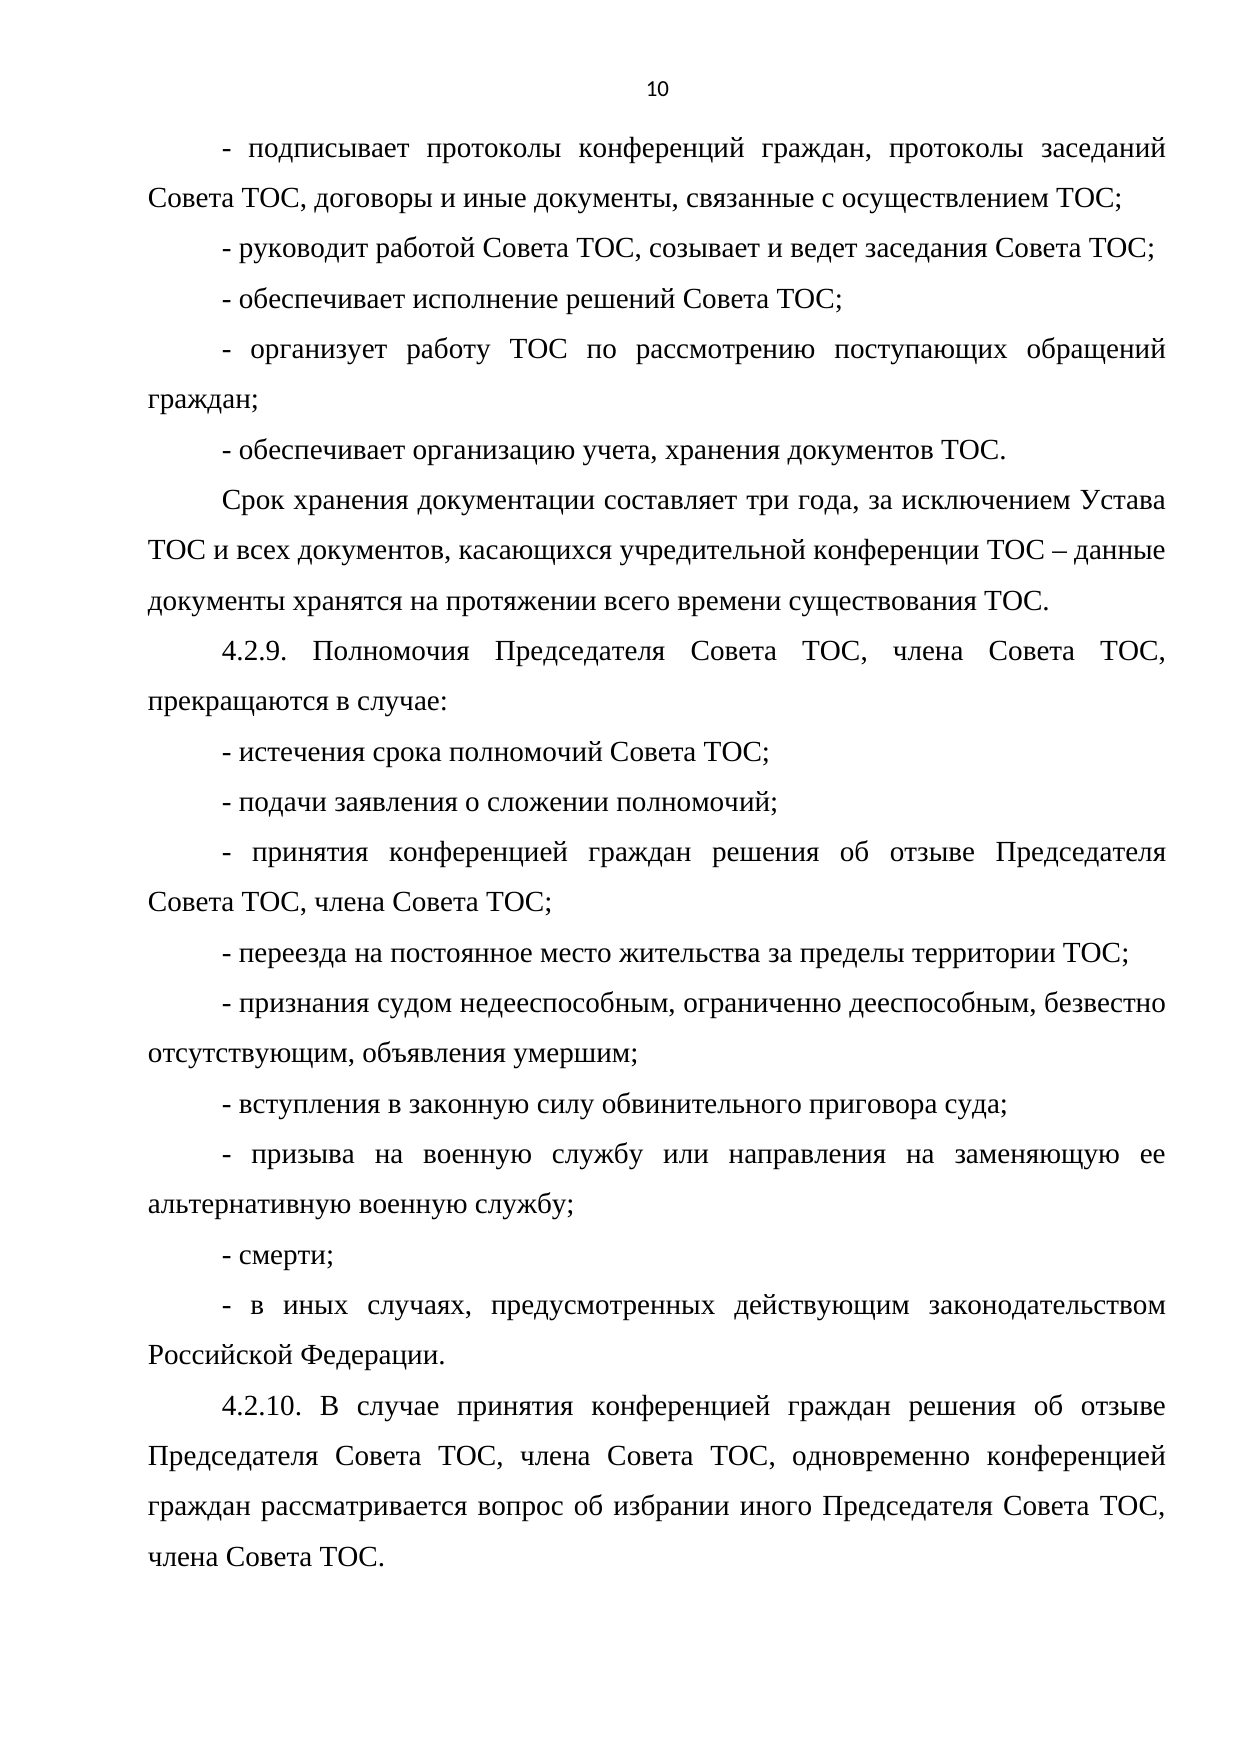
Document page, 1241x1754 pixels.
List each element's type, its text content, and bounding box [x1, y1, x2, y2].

text - истечения срока полномочий Совета ТОС; [148, 734, 1167, 767]
text - руководит работой Совета ТОС, созывает и ведет заседания Совета ТОС; [148, 231, 1167, 264]
text - смерти; [148, 1237, 1167, 1270]
text - призыва на военную службу или направления на заменяющую ее альтернативную военную службу; [148, 1136, 1167, 1220]
text Срок хранения документации составляет три года, за исключением Устава ТОС и всех документов, касающихся учредительной конференции ТОС – данные документы хранятся на протяжении всего времени существования ТОС. [148, 482, 1167, 616]
text - в иных случаях, предусмотренных действующим законодательством Российской Федерации. [148, 1287, 1167, 1371]
text - обеспечивает исполнение решений Совета ТОС; [148, 281, 1167, 314]
text - вступления в законную силу обвинительного приговора суда; [148, 1086, 1167, 1119]
text - переезда на постоянное место жительства за пределы территории ТОС; [148, 935, 1167, 968]
text - подписывает протоколы конференций граждан, протоколы заседаний Совета ТОС, договоры и иные документы, связанные с осуществлением ТОС; [148, 130, 1167, 214]
text 4.2.9. Полномочия Председателя Совета ТОС, члена Совета ТОС, прекращаются в случае: [148, 633, 1167, 717]
text - подачи заявления о сложении полномочий; [148, 784, 1167, 817]
text - принятия конференцией граждан решения об отзыве Председателя Совета ТОС, члена Совета ТОС; [148, 834, 1167, 918]
text - организует работу ТОС по рассмотрению поступающих обращений граждан; [148, 331, 1167, 415]
text - признания судом недееспособным, ограниченно дееспособным, безвестно отсутствующим, объявления умершим; [148, 985, 1167, 1069]
text 4.2.10. В случае принятия конференцией граждан решения об отзыве Председателя Совета ТОС, члена Совета ТОС, одновременно конференцией граждан рассматривается вопрос об избрании иного Председателя Совета ТОС, члена Совета ТОС. [148, 1388, 1167, 1572]
text - обеспечивает организацию учета, хранения документов ТОС. [148, 432, 1167, 465]
